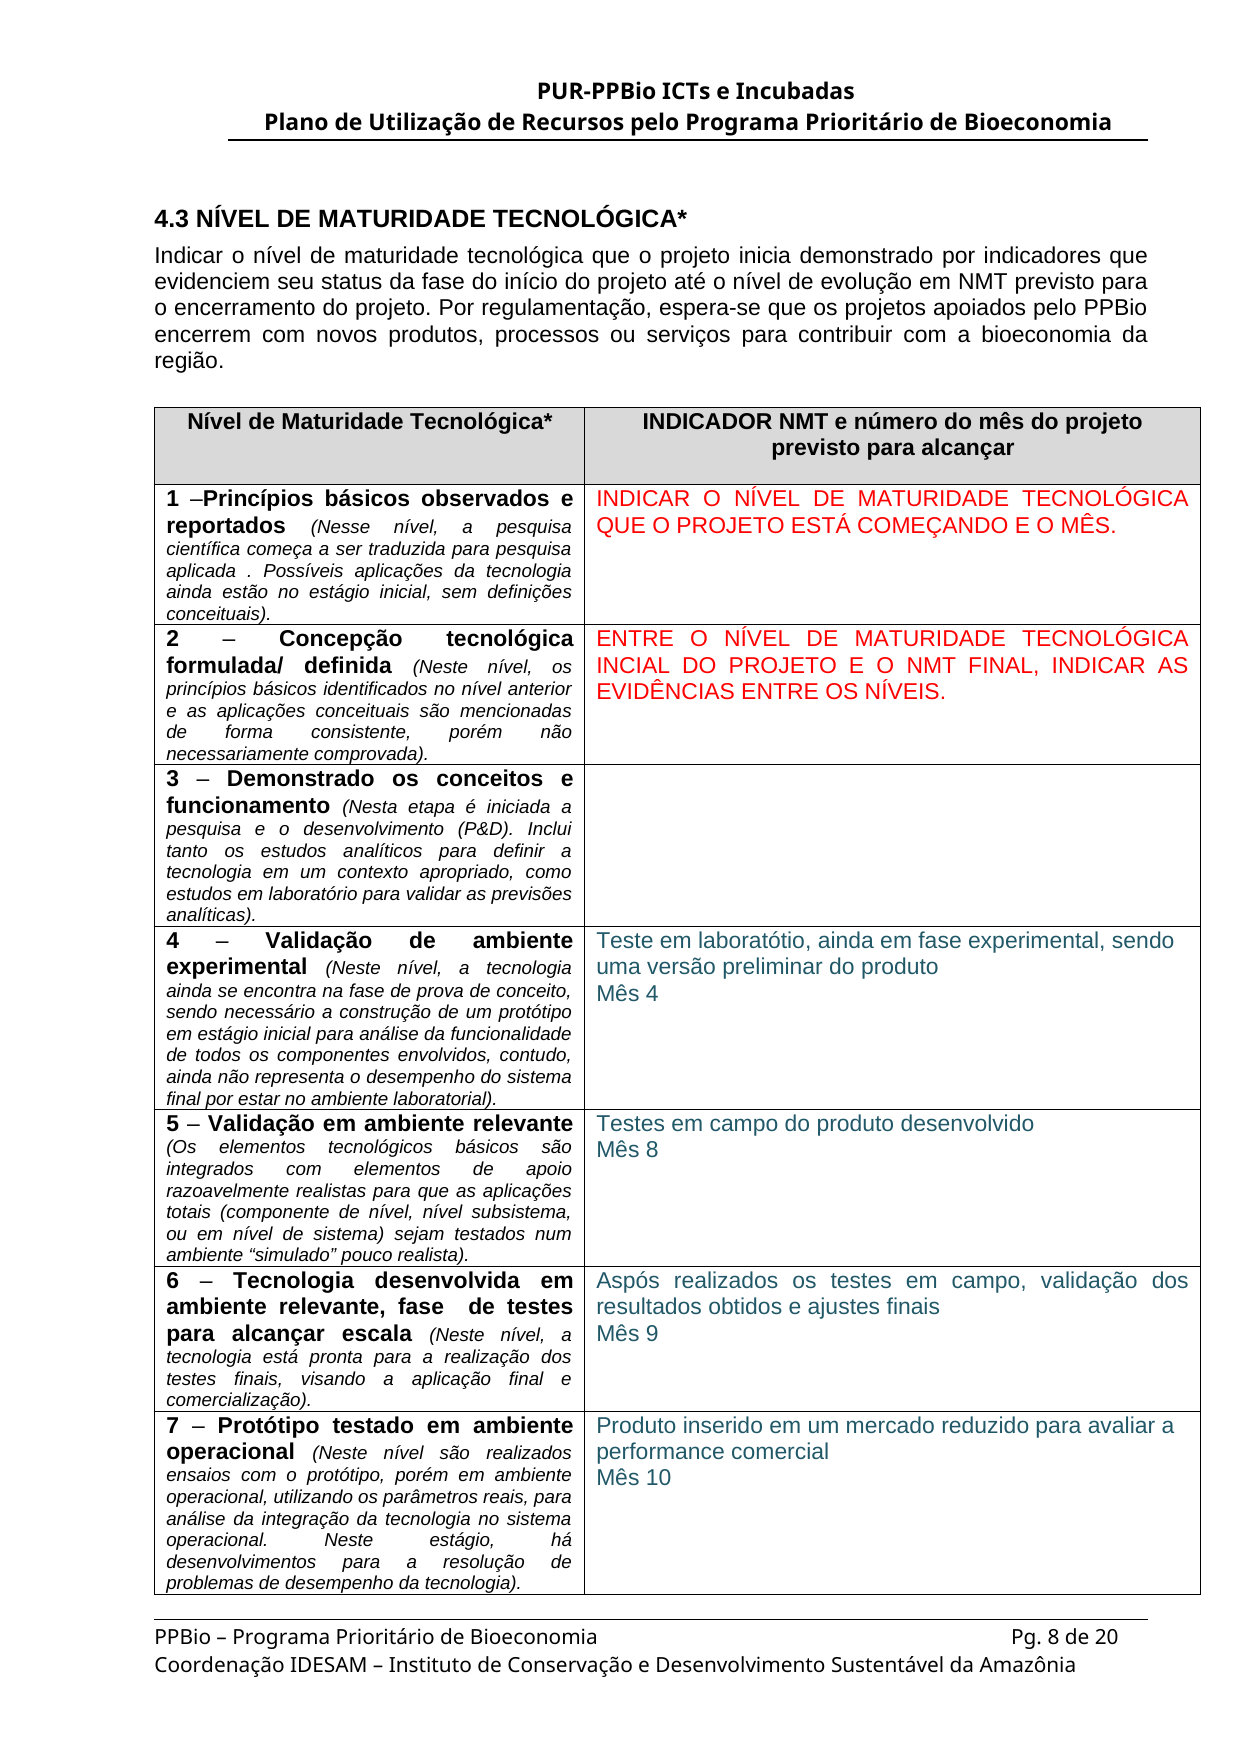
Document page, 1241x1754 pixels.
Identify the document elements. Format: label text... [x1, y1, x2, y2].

table_cell Aspós realizados os testes em campo, validação dos resultados obtidos e ajustes finais Mês 9 [585, 1267, 1200, 1411]
table_cell 4 – Validação de ambiente experimental (Neste nível, a tecnologia ainda se encontra na fase de prova de conceito, sendo necessário a construção de um protótipo em estágio inicial para análise da funcionalidade de todos os componentes envolvidos, contudo, ainda não representa o desempenho do sistema final por estar no ambiente laboratorial). [155, 927, 584, 1109]
table_cell INDICAR O NÍVEL DE MATURIDADE TECNOLÓGICA QUE O PROJETO ESTÁ COMEÇANDO E O MÊS. [585, 485, 1200, 624]
table_cell 3 – Demonstrado os conceitos e funcionamento (Nesta etapa é iniciada a pesquisa e o desenvolvimento (P&D). Inclui tanto os estudos analíticos para definir a tecnologia em um contexto apropriado, como estudos em laboratório para validar as previsões analíticas). [155, 765, 584, 926]
table_cell 7 – Protótipo testado em ambiente operacional (Neste nível são realizados ensaios com o protótipo, porém em ambiente operacional, utilizando os parâmetros reais, para análise da integração da tecnologia no sistema operacional. Neste estágio, há desenvolvimentos para a resolução de problemas de desempenho da tecnologia). [155, 1412, 584, 1594]
table_header Nível de Maturidade Tecnológica* [155, 408, 584, 484]
subtitle 4.3 NÍVEL DE MATURIDADE TECNOLÓGICA* [154, 204, 1148, 233]
table_cell 1 –Princípios básicos observados e reportados (Nesse nível, a pesquisa científica começa a ser traduzida para pesquisa aplicada . Possíveis aplicações da tecnologia ainda estão no estágio inicial, sem definições conceituais). [155, 485, 584, 624]
table_cell Teste em laboratótio, ainda em fase experimental, sendo uma versão preliminar do produto Mês 4 [585, 927, 1200, 1109]
table_cell Testes em campo do produto desenvolvido Mês 8 [585, 1110, 1200, 1266]
table_cell Produto inserido em um mercado reduzido para avaliar a performance comercial Mês 10 [585, 1412, 1200, 1594]
table_cell 6 – Tecnologia desenvolvida em ambiente relevante, fase de testes para alcançar escala (Neste nível, a tecnologia está pronta para a realização dos testes finais, visando a aplicação final e comercialização). [155, 1267, 584, 1411]
text Indicar o nível de maturidade tecnológica que o projeto inicia demonstrado por indicadores que evidenciem seu status da fase do início do projeto até o nível de evolução em NMT previsto para o encerramento do projeto. Por regulamentação, espera-se que os projetos apoiados pelo PPBio encerrem com novos produtos, processos ou serviços para contribuir com a bioeconomia da região. [154, 242, 1148, 373]
table_cell 5 – Validação em ambiente relevante (Os elementos tecnológicos básicos são integrados com elementos de apoio razoavelmente realistas para que as aplicações totais (componente de nível, nível subsistema, ou em nível de sistema) sejam testados num ambiente “simulado” pouco realista). [155, 1110, 584, 1266]
table_cell 2 – Concepção tecnológica formulada/ definida (Neste nível, os princípios básicos identificados no nível anterior e as aplicações conceituais são mencionadas de forma consistente, porém não necessariamente comprovada). [155, 625, 584, 764]
table_cell [585, 765, 1200, 926]
table_header INDICADOR NMT e número do mês do projeto previsto para alcançar [585, 408, 1200, 484]
table_cell ENTRE O NÍVEL DE MATURIDADE TECNOLÓGICA INCIAL DO PROJETO E O NMT FINAL, INDICAR AS EVIDÊNCIAS ENTRE OS NÍVEIS. [585, 625, 1200, 764]
